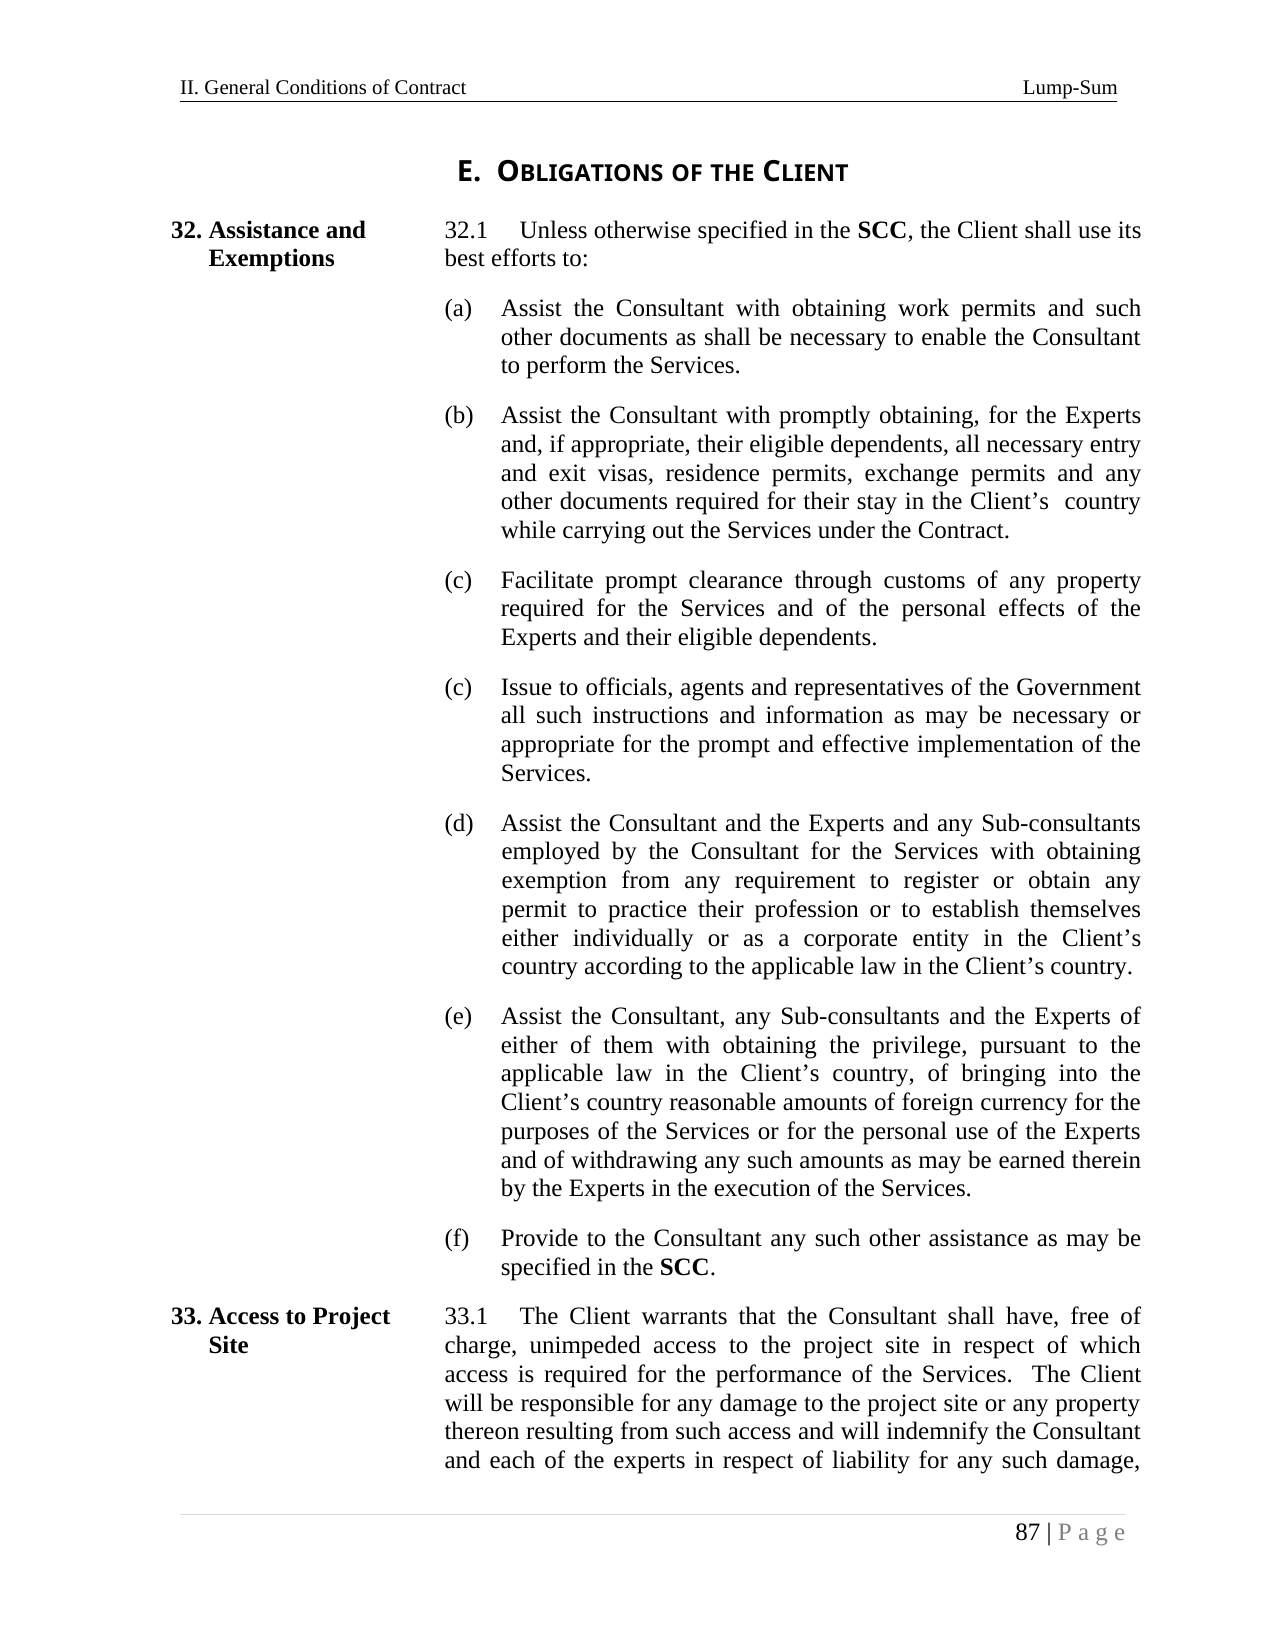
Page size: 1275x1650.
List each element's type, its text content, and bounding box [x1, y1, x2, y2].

table_header Assistance and Exemptions [160, 215, 433, 1301]
table_header 32.1 Unless otherwise specified in the SCC, the Client shall use its best efforts to: (a) Assist the Consultant with obtaining work permits and such other documents as shall be necessary to enable the Consultant to perform the Services. (b) Assist the Consultant with promptly obtaining, for the Experts and, if appropriate, their eligible dependents, all necessary entry and exit visas, residence permits, exchange permits and any other documents required for their stay in the Client’s country while carrying out the Services under the Contract. (c) Facilitate prompt clearance through customs of any property required for the Services and of the personal effects of the Experts and their eligible dependents. (c) Issue to officials, agents and representatives of the Government all such instructions and information as may be necessary or appropriate for the prompt and effective implementation of the Services. (d) Assist the Consultant and the Experts and any Sub-consultants employed by the Consultant for the Services with obtaining exemption from any requirement to register or obtain any permit to practice their profession or to establish themselves either individually or as a corporate entity in the Client’s country according to the applicable law in the Client’s country. (e) Assist the Consultant, any Sub-consultants and the Experts of either of them with obtaining the privilege, pursuant to the applicable law in the Client’s country, of bringing into the Client’s country reasonable amounts of foreign currency for the purposes of the Services or for the personal use of the Experts and of withdrawing any such amounts as may be earned therein by the Experts in the execution of the Services. (f) Provide to the Consultant any such other assistance as may be specified in the SCC. [433, 215, 1146, 1301]
subtitle E. Obligations of the Client [180, 150, 1125, 190]
table_cell Access to Project Site [160, 1301, 433, 1474]
